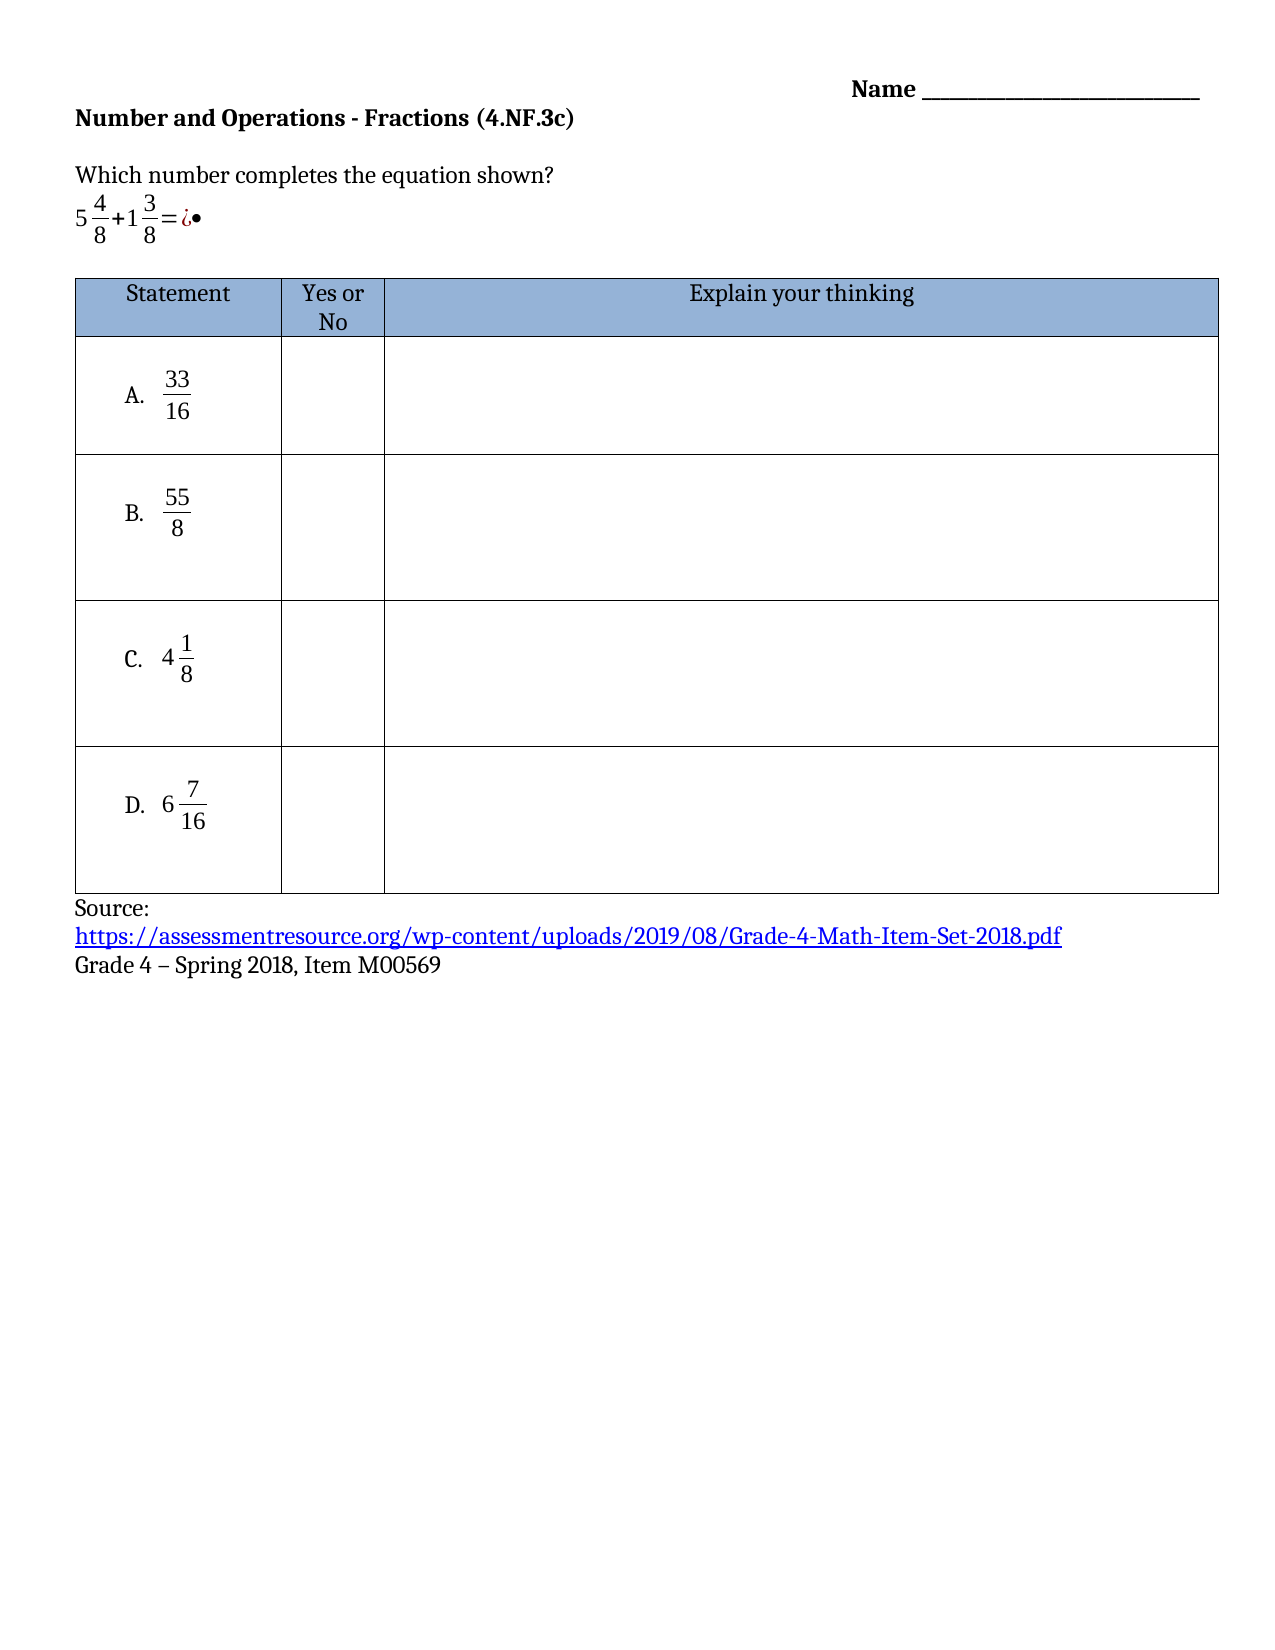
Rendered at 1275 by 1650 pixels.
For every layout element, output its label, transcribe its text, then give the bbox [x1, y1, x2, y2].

table_cell [282, 747, 384, 892]
text Name ______________________________ [75, 75, 1200, 104]
table_cell [282, 601, 384, 746]
table_header Explain your thinking [385, 279, 1218, 336]
table_cell [385, 601, 1218, 746]
text Number and Operations - Fractions (4.NF.3c) [75, 104, 1200, 132]
table_cell [282, 455, 384, 600]
table_header Yes or No [282, 279, 384, 336]
table_cell [385, 747, 1218, 892]
text https://assessmentresource.org/wp-content/uploads/2019/08/Grade-4-Math-Item-Set-2018.pdf [75, 922, 1200, 951]
table_cell [282, 337, 384, 454]
table_cell [385, 337, 1218, 454]
table_cell [76, 337, 281, 454]
table_cell [385, 455, 1218, 600]
text Which number completes the equation shown? [75, 161, 1200, 190]
table_header Statement [76, 279, 281, 336]
text Grade 4 – Spring 2018, Item M00569 [75, 951, 1200, 980]
table_cell [76, 455, 281, 600]
table_cell [76, 747, 281, 892]
table_cell [76, 601, 281, 746]
text Source: [75, 894, 1200, 922]
